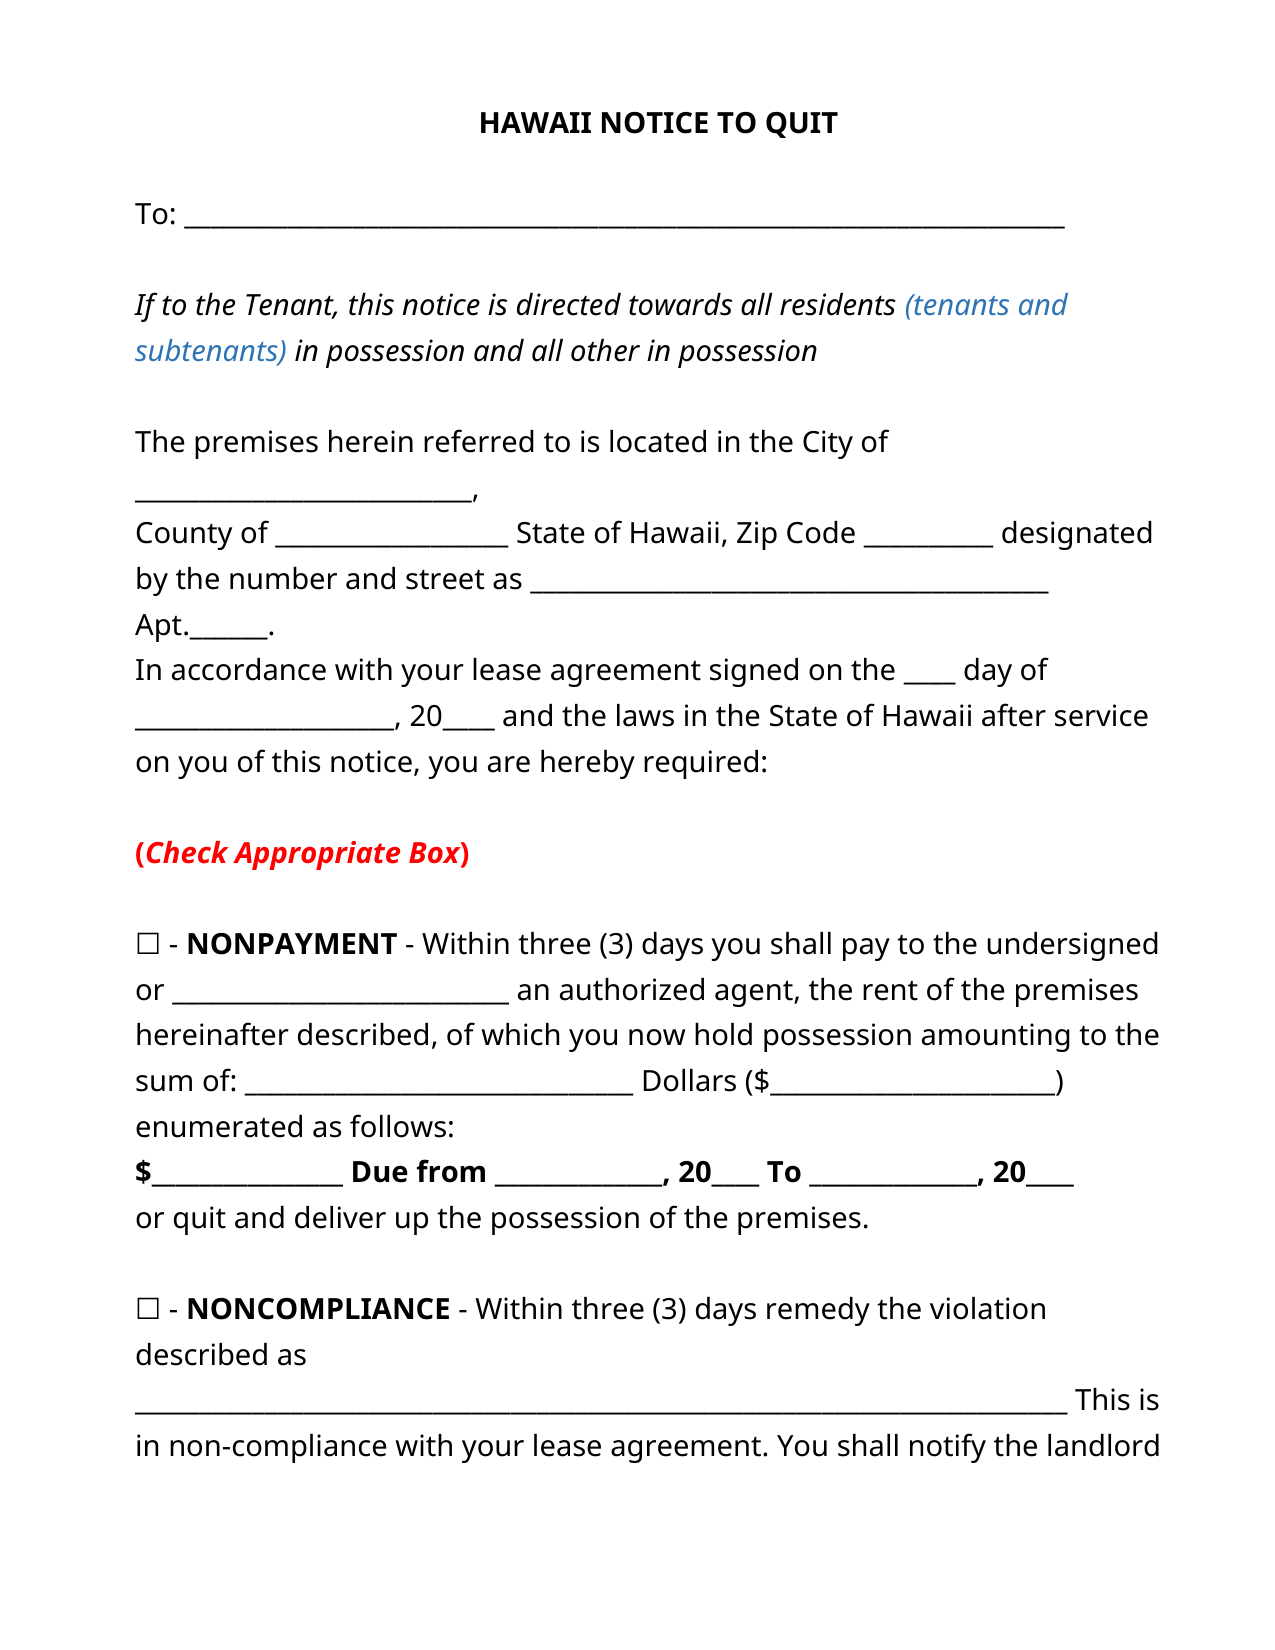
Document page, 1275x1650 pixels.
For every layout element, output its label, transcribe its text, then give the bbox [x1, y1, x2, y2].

text In accordance with your lease agreement signed on the ____ day of ____________________, 20____ and the laws in the State of Hawaii after service on you of this notice, you are hereby required: [135, 650, 1181, 781]
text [135, 1288, 1181, 1465]
text To: ____________________________________________________________________ [135, 193, 1181, 233]
text or quit and deliver up the possession of the premises. [135, 1197, 1181, 1237]
text ☐ - NONPAYMENT - Within three (3) days you shall pay to the undersigned or __________________________ an authorized agent, the rent of the premises hereinafter described, of which you now hold possession amounting to the sum of: ______________________________ Dollars ($______________________) enumerated as follows: [135, 923, 1181, 1146]
text $________________ Due from ______________, 20____ To ______________, 20____ [135, 1152, 1181, 1191]
text Apt.______. [135, 604, 1181, 644]
text HAWAII NOTICE TO QUIT [135, 102, 1181, 142]
text If to the Tenant, this notice is directed towards all residents (tenants and subtenants) in possession and all other in possession [135, 285, 1181, 370]
text The premises herein referred to is located in the City of __________________________, [135, 422, 1181, 507]
text County of __________________ State of Hawaii, Zip Code __________ designated by the number and street as ________________________________________ [135, 513, 1181, 598]
text (Check Appropriate Box) [135, 832, 1181, 872]
